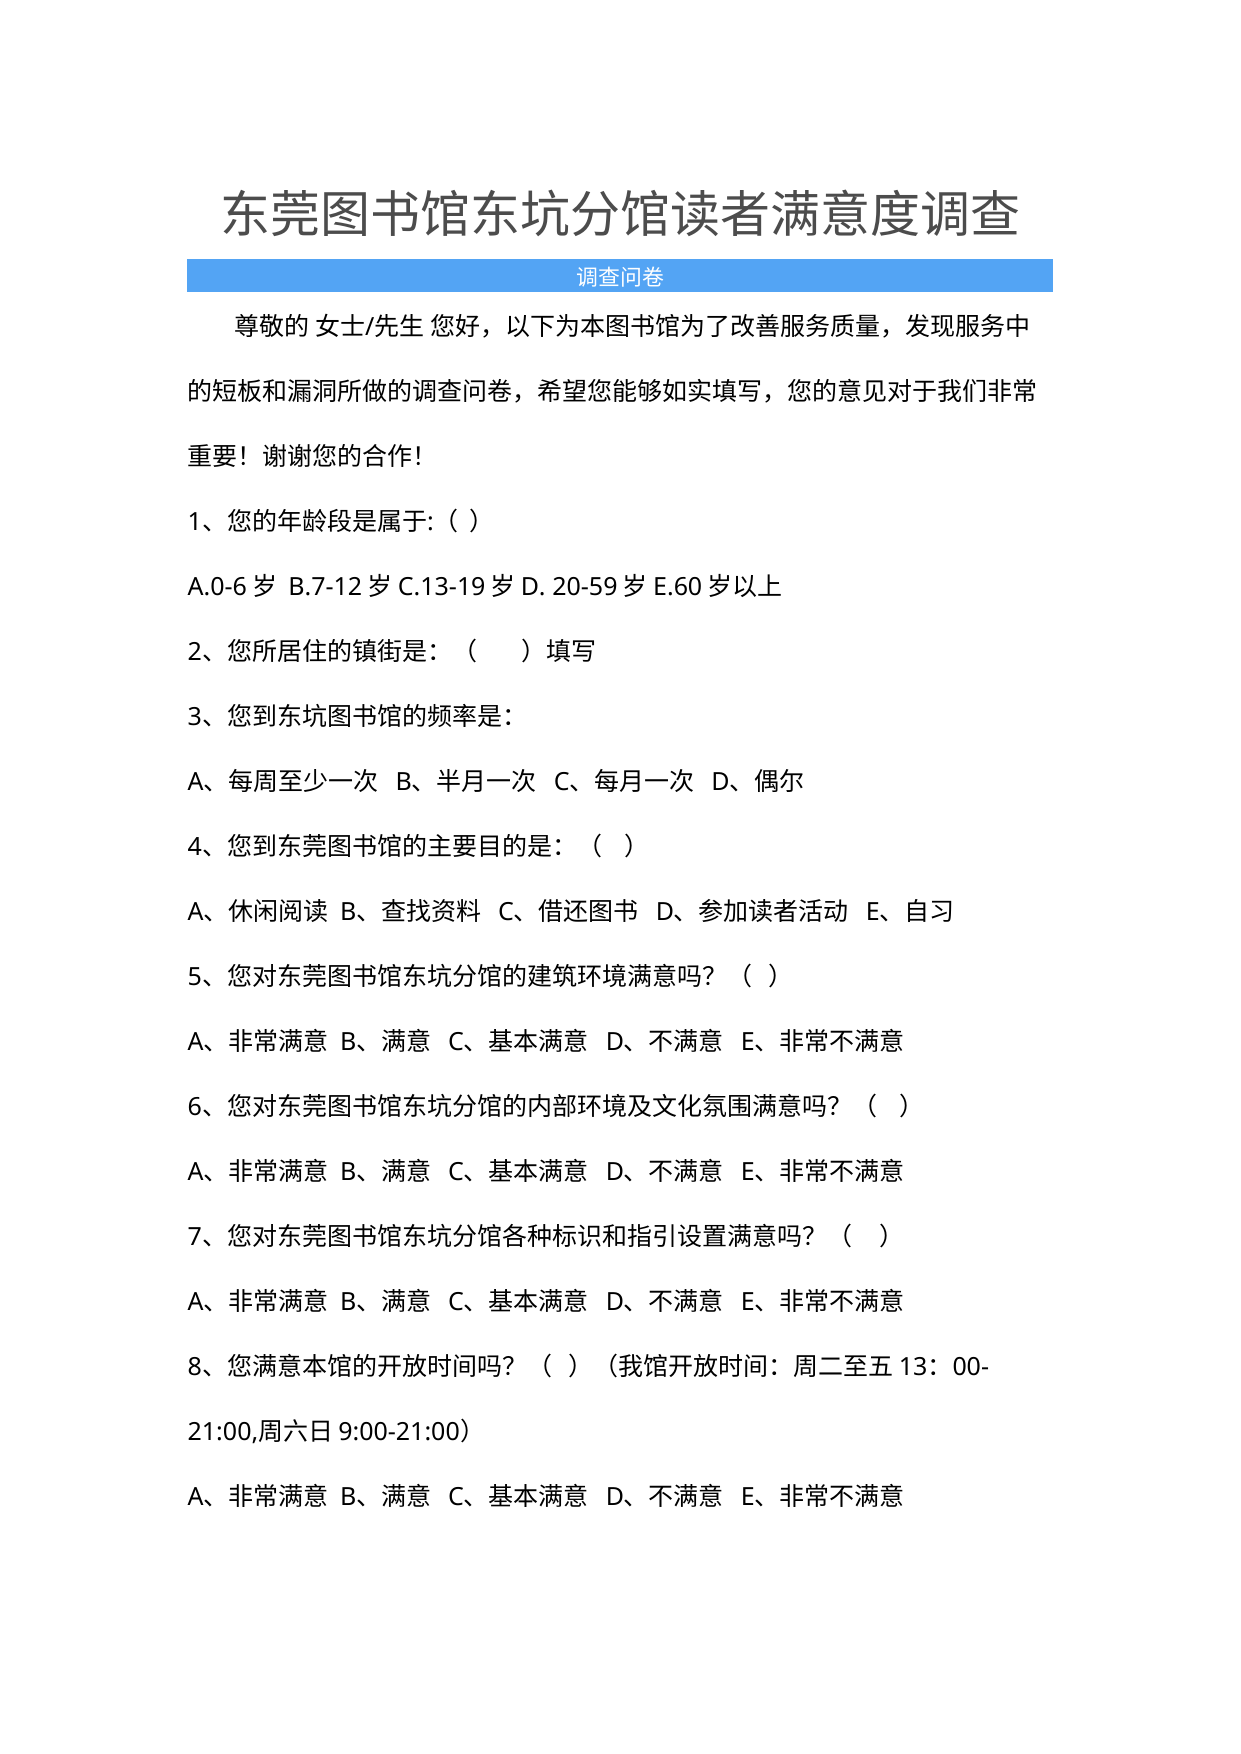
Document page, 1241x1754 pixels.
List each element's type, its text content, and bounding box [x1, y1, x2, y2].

text 8、您满意本馆的开放时间吗？（ ）（我馆开放时间：周二至五13：00-21:00,周六日9:00-21:00） [187, 1332, 1053, 1462]
text 4、您到东莞图书馆的主要目的是：（ ） [187, 812, 1053, 877]
text A、休闲阅读 B、查找资料 C、借还图书 D、参加读者活动 E、自习 [187, 877, 1053, 942]
text A、非常满意 B、满意 C、基本满意 D、不满意 E、非常不满意 [187, 1462, 1053, 1527]
text A、非常满意 B、满意 C、基本满意 D、不满意 E、非常不满意 [187, 1007, 1053, 1072]
text 6、您对东莞图书馆东坑分馆的内部环境及文化氛围满意吗？（ ） [187, 1072, 1053, 1137]
text A、非常满意 B、满意 C、基本满意 D、不满意 E、非常不满意 [187, 1267, 1053, 1332]
text A.0-6岁 B.7-12岁 C.13-19岁D. 20-59岁 E.60岁以上 [187, 552, 1053, 617]
text 2、您所居住的镇街是：（ ）填写 [187, 617, 1053, 682]
text A、每周至少一次 B、半月一次 C、每月一次 D、偶尔 [187, 747, 1053, 812]
text 调查问卷 [187, 259, 1053, 292]
text 东莞图书馆东坑分馆读者满意度调查 [187, 162, 1053, 259]
text 5、您对东莞图书馆东坑分馆的建筑环境满意吗？（ ） [187, 942, 1053, 1007]
text 7、您对东莞图书馆东坑分馆各种标识和指引设置满意吗？（ ） [187, 1202, 1053, 1267]
text 尊敬的 女士/先生 您好，以下为本图书馆为了改善服务质量，发现服务中的短板和漏洞所做的调查问卷，希望您能够如实填写，您的意见对于我们非常重要！谢谢您的合作！ [187, 292, 1053, 487]
text A、非常满意 B、满意 C、基本满意 D、不满意 E、非常不满意 [187, 1137, 1053, 1202]
text 1、您的年龄段是属于:（ ） [187, 487, 1053, 552]
text 3、您到东坑图书馆的频率是： [187, 682, 1053, 747]
